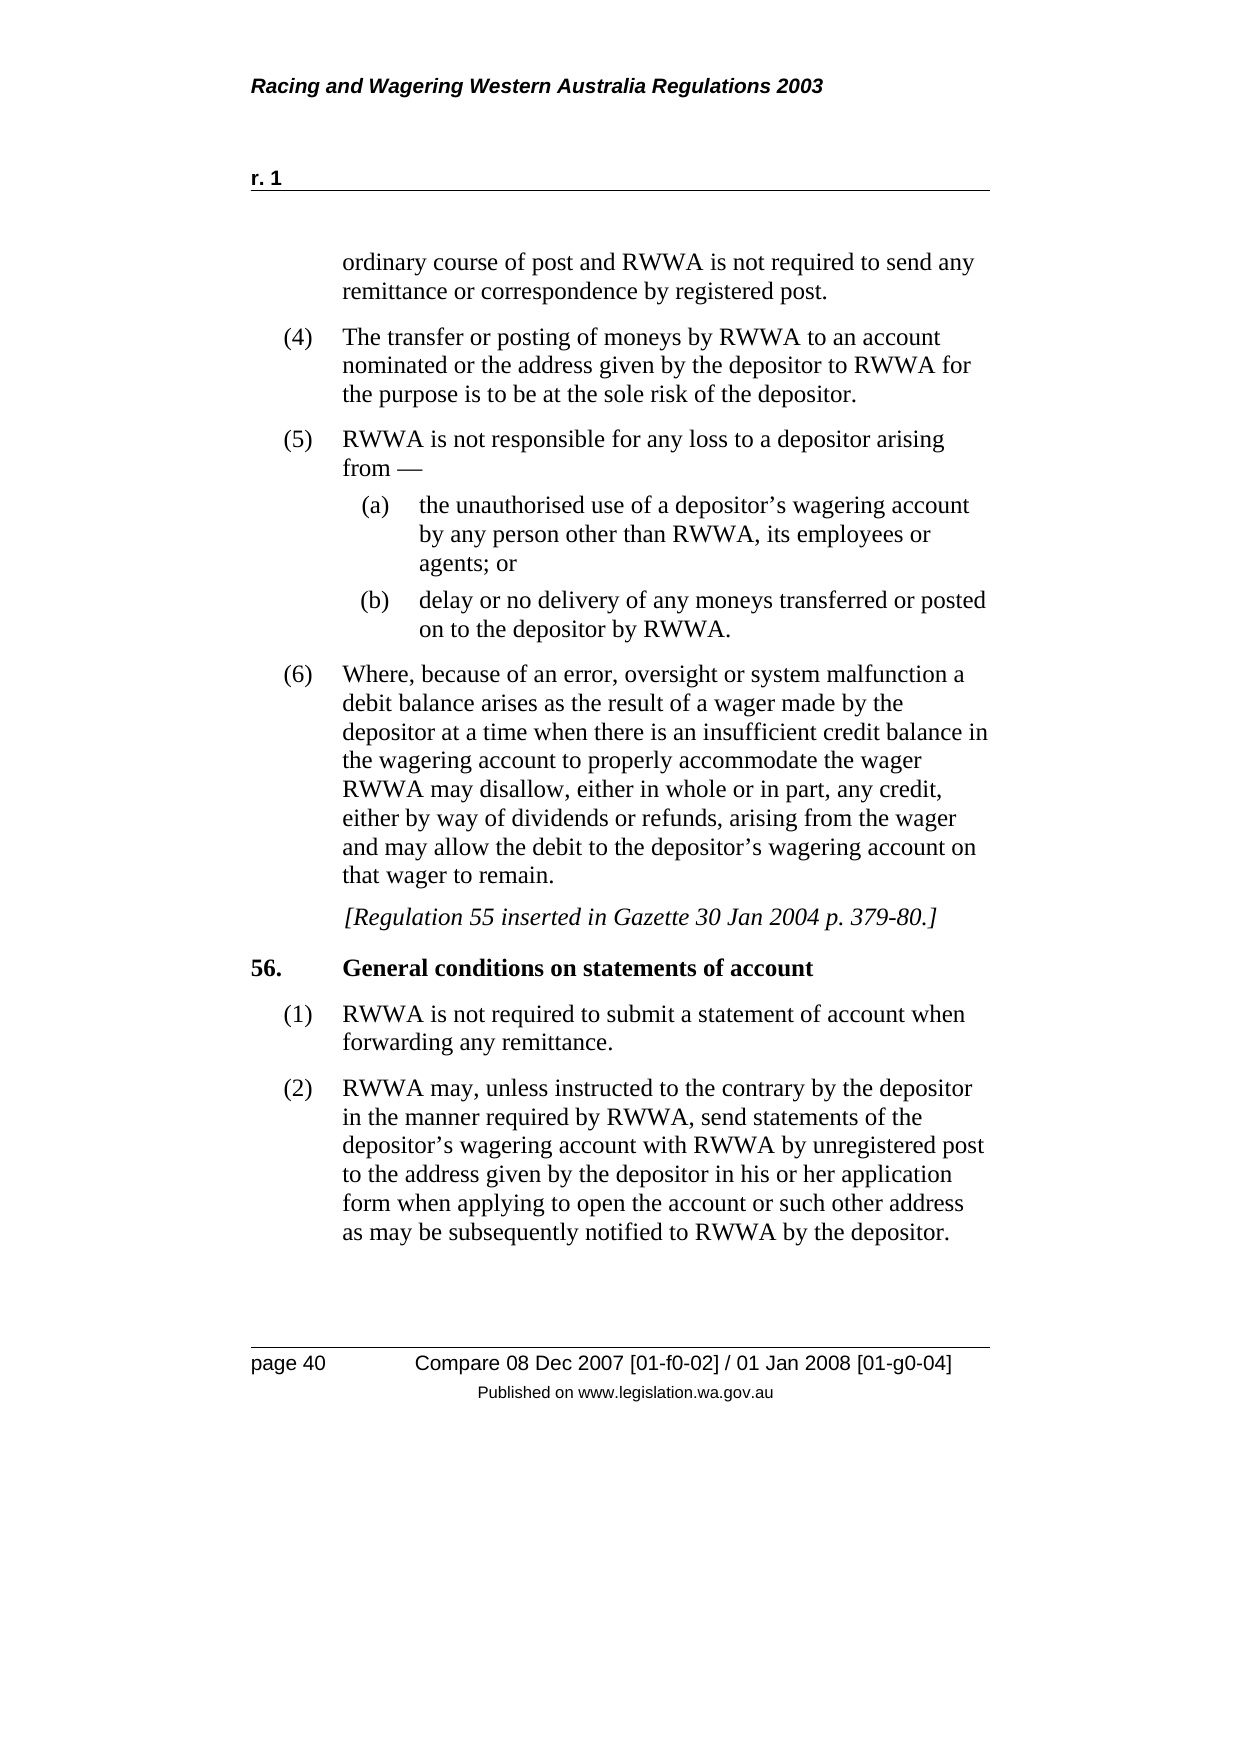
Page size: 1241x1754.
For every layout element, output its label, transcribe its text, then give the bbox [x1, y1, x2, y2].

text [251, 247, 990, 305]
text [Regulation 55 inserted in Gazette 30 Jan 2004 p. 379-80.] [251, 902, 990, 930]
text (6) Where, because of an error, oversight or system malfunction a debit balance arises as the result of a wager made by the depositor at a time when there is an insufficient credit balance in the wagering account to properly accommodate the wager RWWA may disallow, either in whole or in part, any credit, either by way of dividends or refunds, arising from the wager and may allow the debit to the depositor’s wagering account on that wager to remain. [251, 659, 990, 889]
text (5) RWWA is not responsible for any loss to a depositor arising from — [251, 424, 990, 482]
text (4) The transfer or posting of moneys by RWWA to an account nominated or the address given by the depositor to RWWA for the purpose is to be at the sole risk of the depositor. [251, 322, 990, 408]
text (2) RWWA may, unless instructed to the contrary by the depositor in the manner required by RWWA, send statements of the depositor’s wagering account with RWWA by unregistered post to the address given by the depositor in his or her application form when applying to open the account or such other address as may be subsequently notified to RWWA by the depositor. [251, 1073, 990, 1245]
text (b) delay or no delivery of any moneys transferred or posted on to the depositor by RWWA. [251, 585, 990, 642]
text (1) RWWA is not required to submit a statement of account when forwarding any remittance. [251, 999, 990, 1056]
text (a) the unauthorised use of a depositor’s wagering account by any person other than RWWA, its employees or agents; or [251, 490, 990, 577]
subtitle 56. General conditions on statements of account [251, 953, 990, 982]
